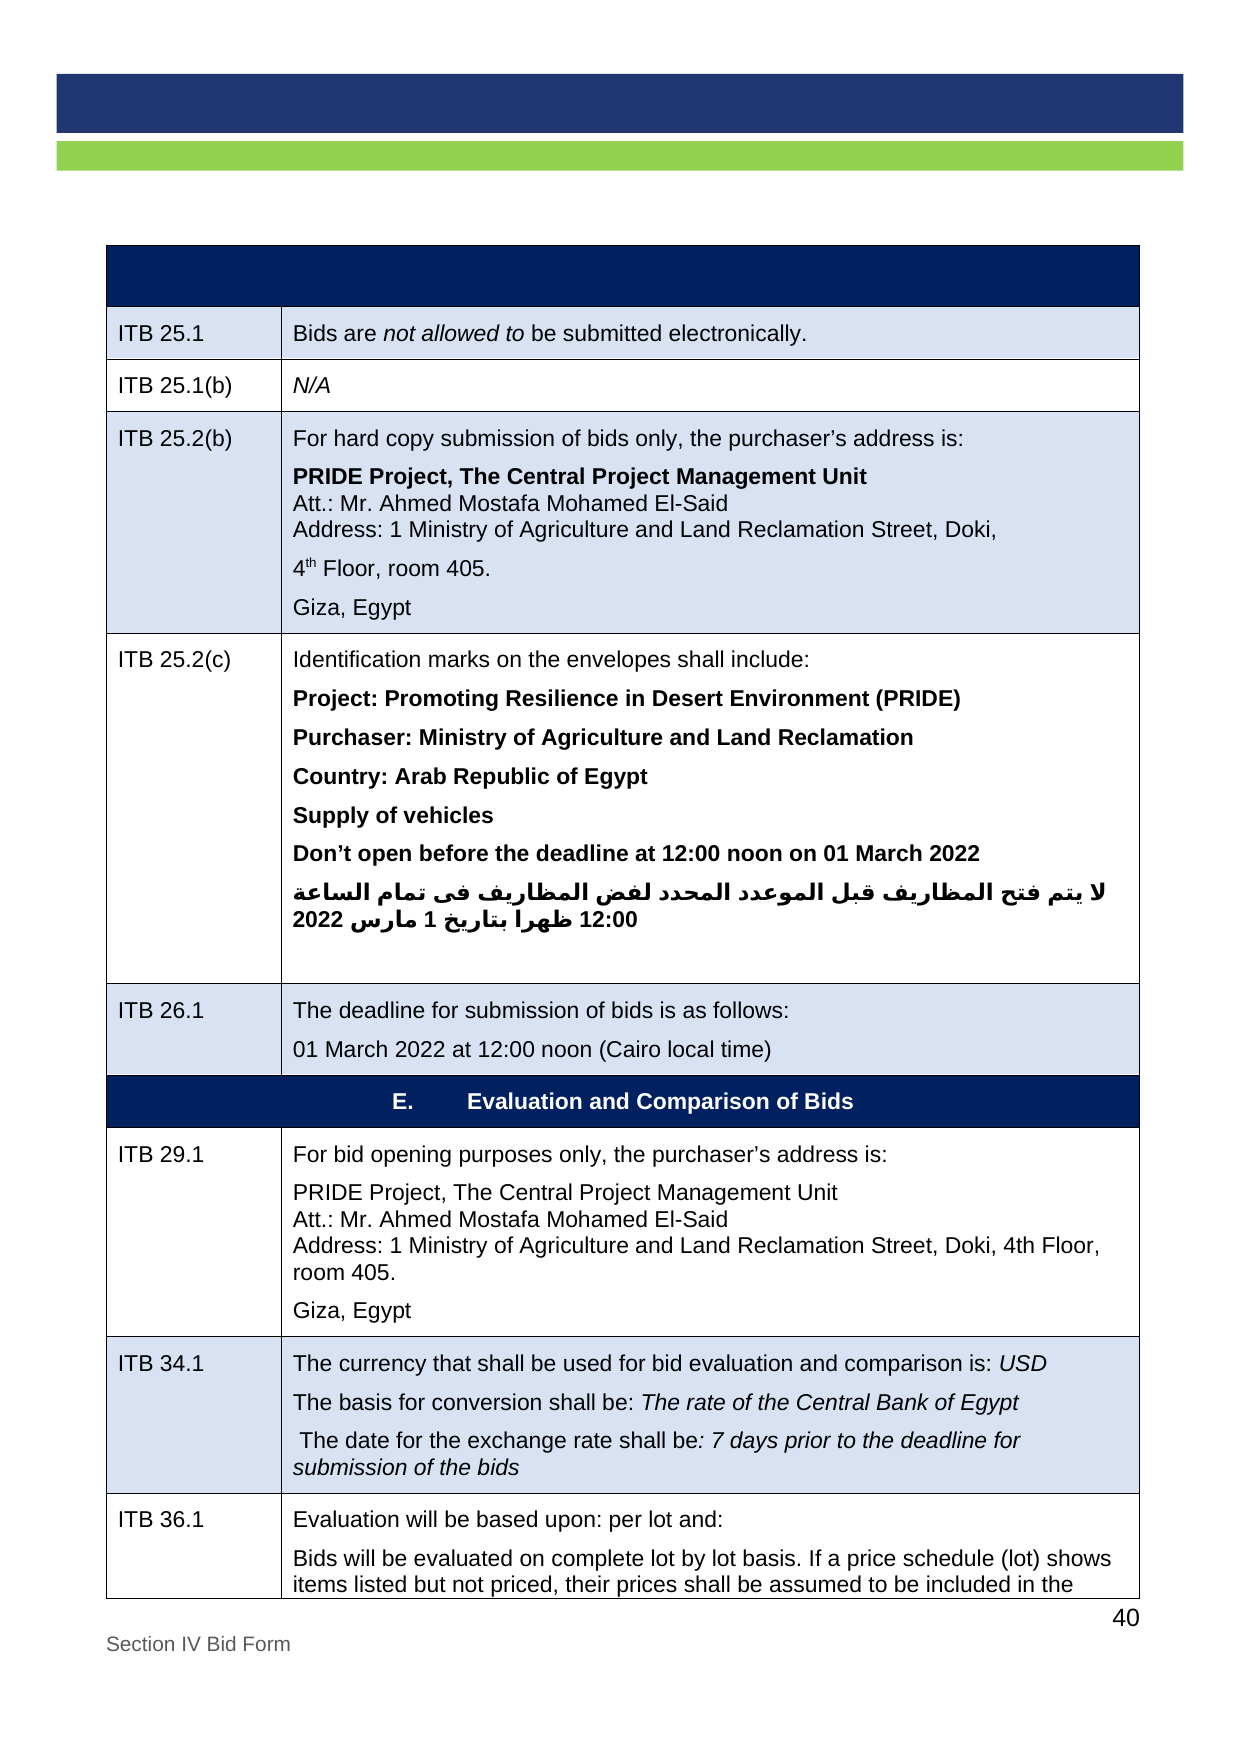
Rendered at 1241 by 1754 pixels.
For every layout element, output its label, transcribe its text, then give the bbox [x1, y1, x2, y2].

table_cell ITB 25.2(c) [107, 634, 281, 983]
table_cell ITB 25.1 [107, 307, 281, 358]
table_cell ITB 25.1(b) [107, 360, 281, 411]
table_cell Identification marks on the envelopes shall include: Project: Promoting Resilience in Desert Environment (PRIDE) Purchaser: Ministry of Agriculture and Land Reclamation Country: Arab Republic of Egypt Supply of vehicles Don’t open before the deadline at 12:00 noon on 01 March 2022 لا يتم فتح المظاريف قبل الموعدد المحدد لفض المظاريف فى تمام الساعة 12:00 ظهرا بتاريخ 1 مارس 2022 [282, 634, 1139, 983]
table_cell ITB 25.2(b) [107, 412, 281, 633]
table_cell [282, 1494, 1139, 1598]
table_cell The deadline for submission of bids is as follows: 01 March 2022 at 12:00 noon (Cairo local time) [282, 984, 1139, 1074]
table_cell For bid opening purposes only, the purchaser’s address is: PRIDE Project, The Central Project Management Unit Att.: Mr. Ahmed Mostafa Mohamed El-Said Address: 1 Ministry of Agriculture and Land Reclamation Street, Doki, 4th Floor, room 405. Giza, Egypt [282, 1128, 1139, 1336]
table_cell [107, 246, 1139, 306]
table_cell Evaluation and Comparison of Bids [107, 1076, 1139, 1127]
table_cell ITB 34.1 [107, 1337, 281, 1493]
table_cell ITB 29.1 [107, 1128, 281, 1336]
table_cell The currency that shall be used for bid evaluation and comparison is: USD The basis for conversion shall be: The rate of the Central Bank of Egypt The date for the exchange rate shall be: 7 days prior to the deadline for submission of the bids [282, 1337, 1139, 1493]
table_cell ITB 36.1 [107, 1494, 281, 1598]
table_cell N/A [282, 360, 1139, 411]
table_cell ITB 26.1 [107, 984, 281, 1074]
table_cell Bids are not allowed to be submitted electronically. [282, 307, 1139, 358]
table_cell For hard copy submission of bids only, the purchaser’s address is: PRIDE Project, The Central Project Management Unit Att.: Mr. Ahmed Mostafa Mohamed El-Said Address: 1 Ministry of Agriculture and Land Reclamation Street, Doki, 4th Floor, room 405. Giza, Egypt [282, 412, 1139, 633]
